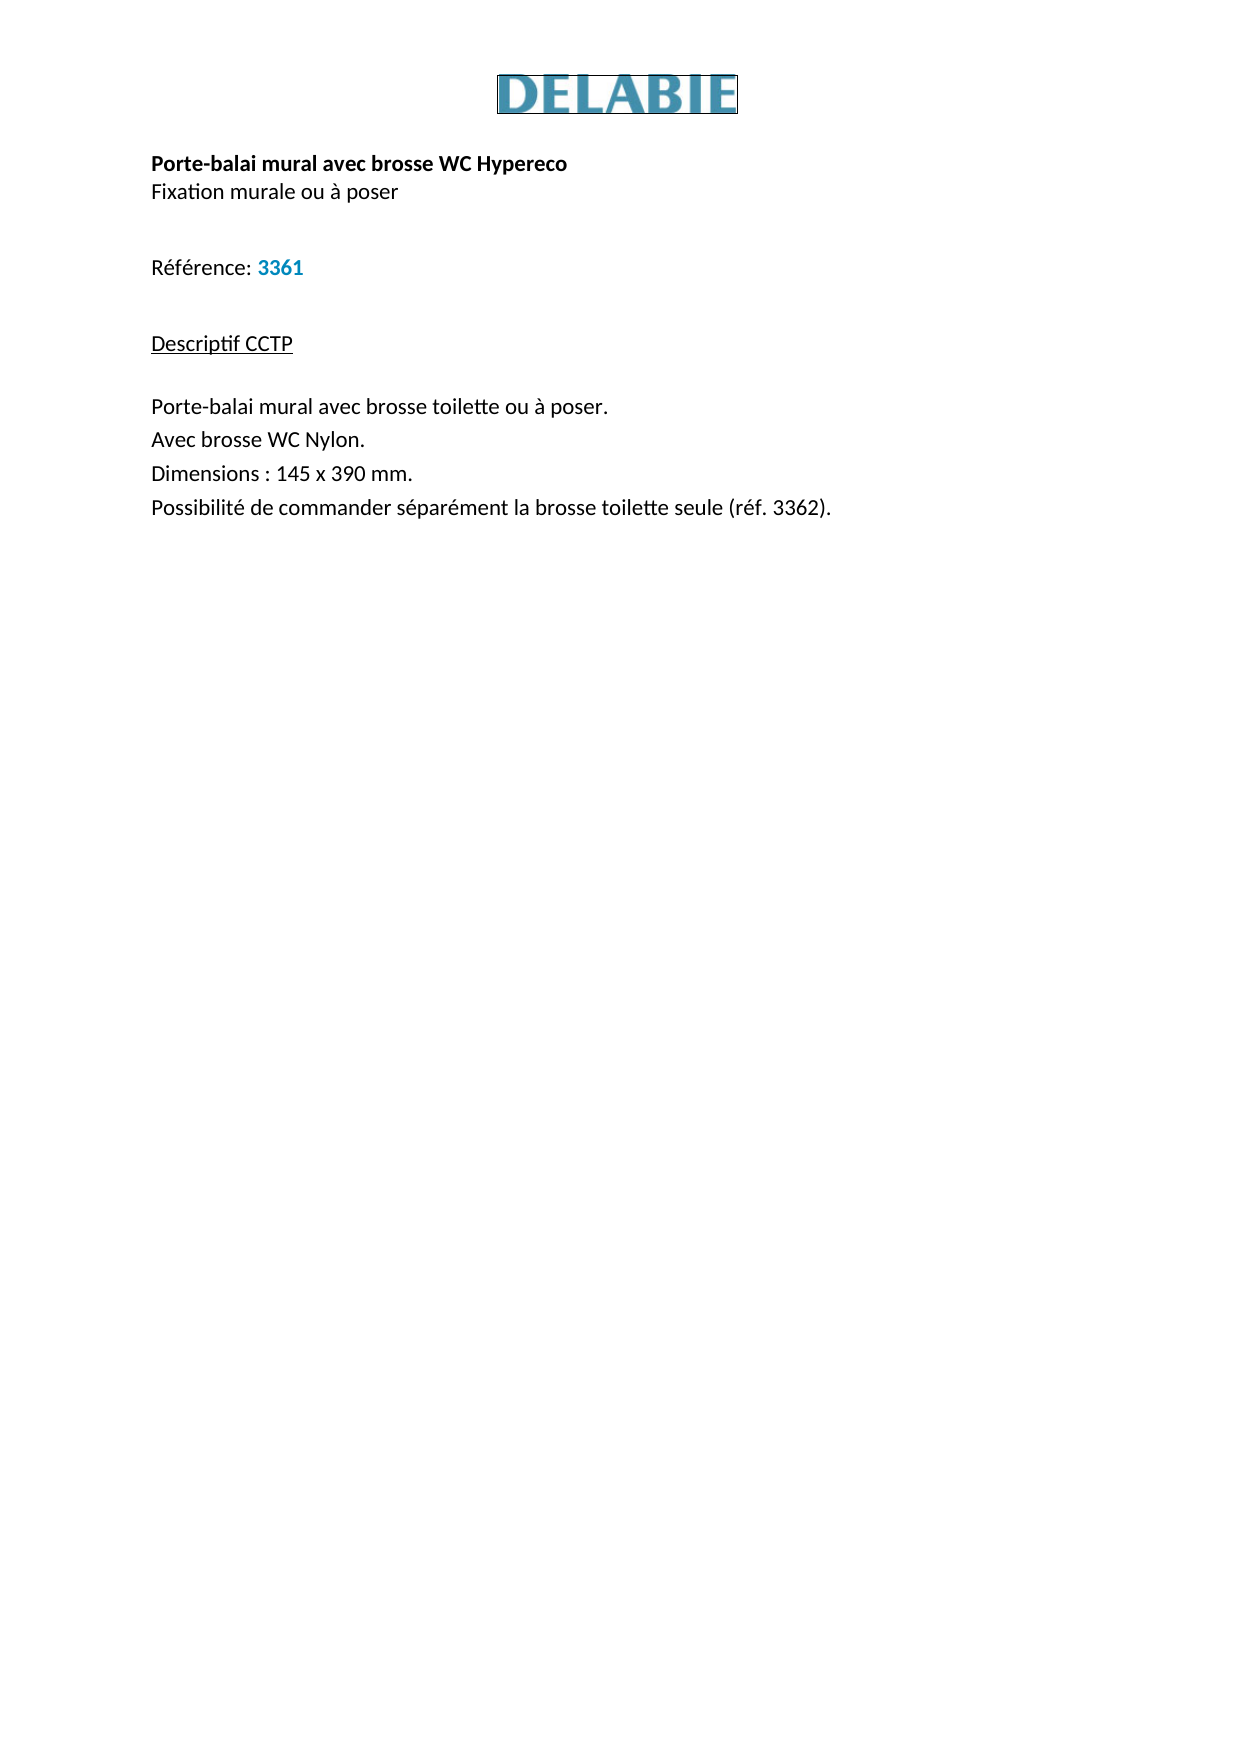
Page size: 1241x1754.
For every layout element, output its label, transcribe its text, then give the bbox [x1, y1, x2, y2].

text Avec brosse WC Nylon. [151, 426, 1084, 453]
text Dimensions : 145 x 390 mm. [151, 459, 1084, 487]
text Descriptif CCTP [151, 329, 1084, 357]
text Porte-balai mural avec brosse toilette ou à poser. [151, 392, 1084, 420]
text Fixation murale ou à poser [151, 177, 1084, 205]
text Possibilité de commander séparément la brosse toilette seule (réf. 3362). [151, 493, 1084, 521]
text Porte-balai mural avec brosse WC Hypereco [151, 149, 1084, 177]
text Référence: 3361 [151, 253, 1084, 281]
picture [498, 76, 737, 113]
